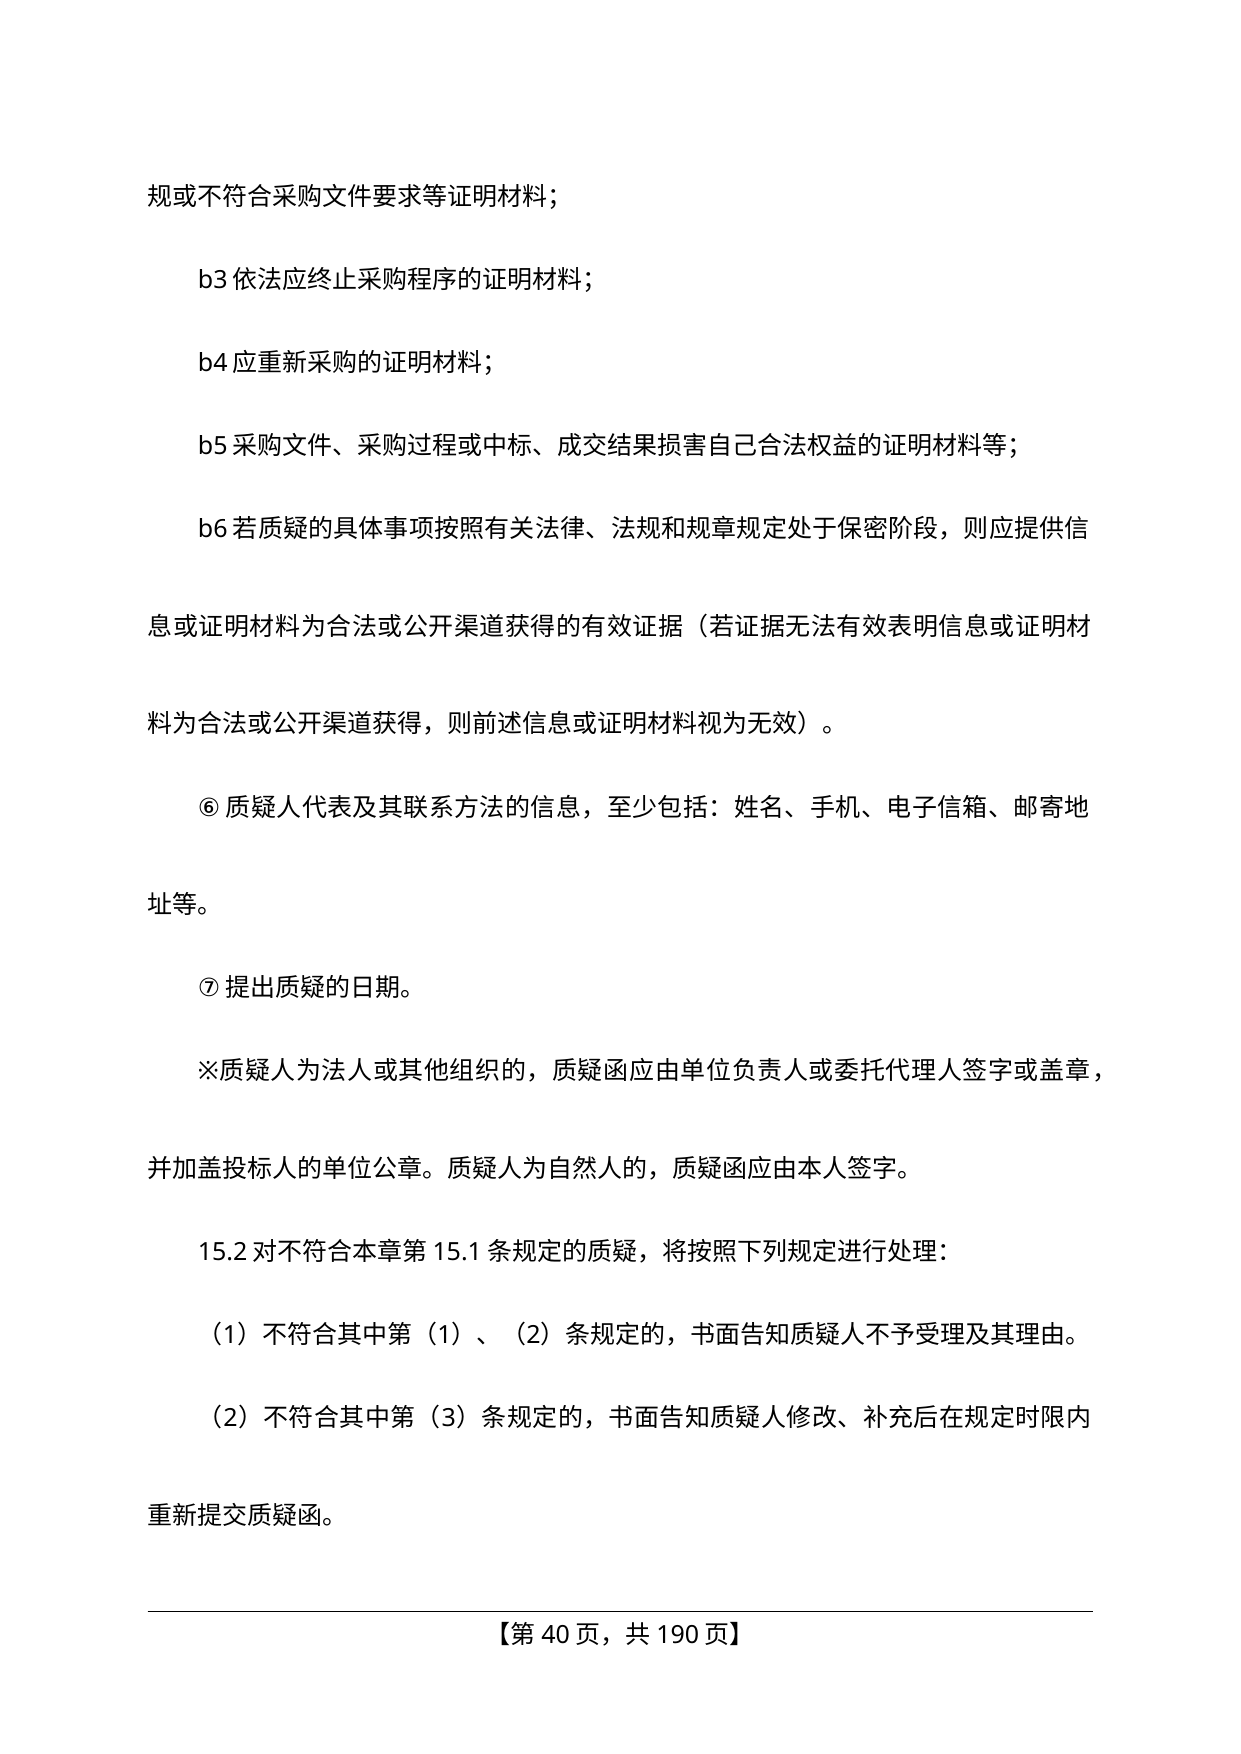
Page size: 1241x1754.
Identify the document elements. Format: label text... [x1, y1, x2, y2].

text b4应重新采购的证明材料； [148, 328, 1092, 393]
text 15.2对不符合本章第15.1条规定的质疑，将按照下列规定进行处理： [148, 1217, 1092, 1282]
text ⑦提出质疑的日期。 [148, 953, 1092, 1018]
text （2）不符合其中第（3）条规定的，书面告知质疑人修改、补充后在规定时限内重新提交质疑函。 [148, 1383, 1092, 1546]
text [148, 162, 1092, 227]
text b3依法应终止采购程序的证明材料； [148, 245, 1092, 310]
text （1）不符合其中第（1）、（2）条规定的，书面告知质疑人不予受理及其理由。 [148, 1300, 1092, 1365]
text ※质疑人为法人或其他组织的，质疑函应由单位负责人或委托代理人签字或盖章，并加盖投标人的单位公章。质疑人为自然人的，质疑函应由本人签字。 [148, 1036, 1092, 1199]
text b5采购文件、采购过程或中标、成交结果损害自己合法权益的证明材料等； [148, 411, 1092, 476]
text b6若质疑的具体事项按照有关法律、法规和规章规定处于保密阶段，则应提供信息或证明材料为合法或公开渠道获得的有效证据（若证据无法有效表明信息或证明材料为合法或公开渠道获得，则前述信息或证明材料视为无效）。 [148, 494, 1092, 754]
text ⑥质疑人代表及其联系方法的信息，至少包括：姓名、手机、电子信箱、邮寄地址等。 [148, 773, 1092, 935]
